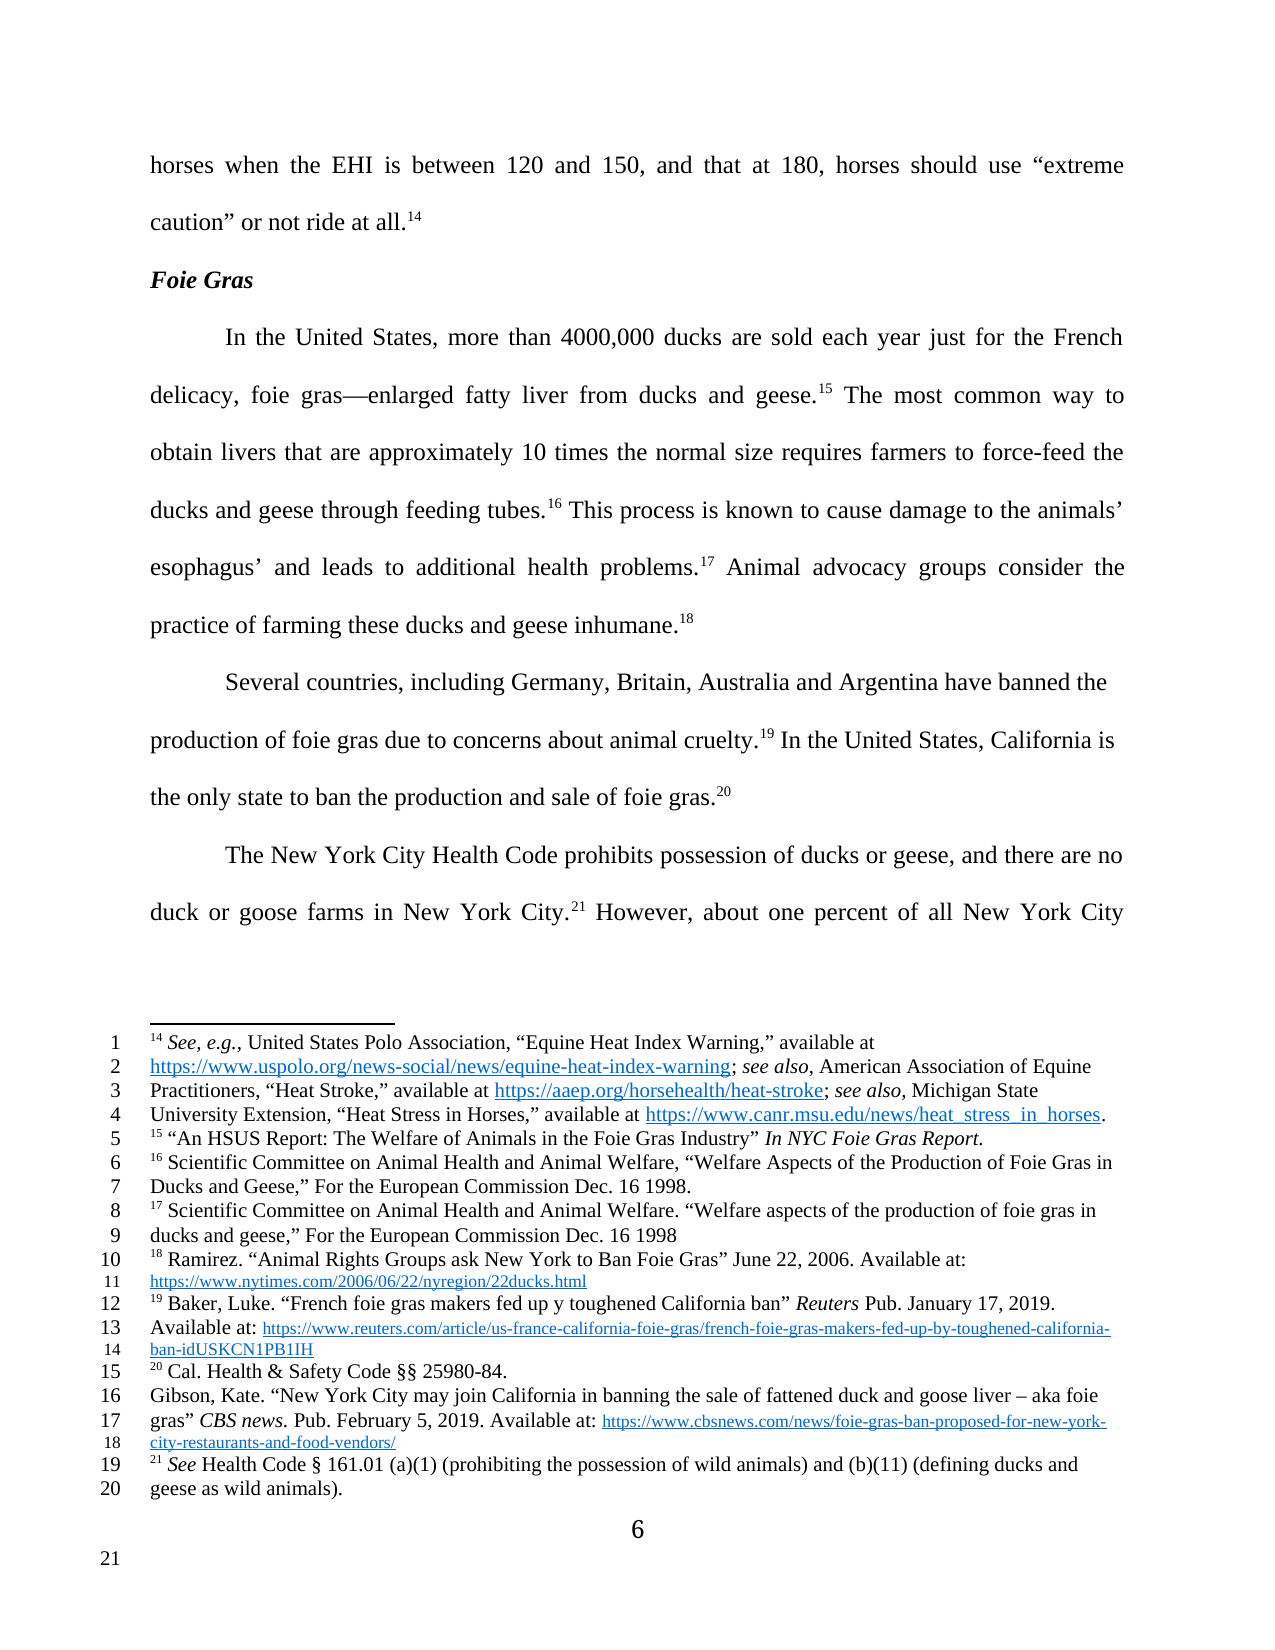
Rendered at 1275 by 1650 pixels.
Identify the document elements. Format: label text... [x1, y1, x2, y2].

text The New York City Health Code prohibits possession of ducks or geese, and there are no duck or goose farms in New York City. However, about one percent of all New York City restaurants serve foie gras. Restaurant owners who offer foie gras report that the delicacy is a popular menu item, and there are concerns that a ban would negatively impact their businesses. [150, 840, 1125, 926]
text Foie Gras [150, 265, 1125, 294]
text A number of industry organizations utilize an Equine Heat Index (“EHI”) to determine safe riding temperatures for horses. The EHI is the sum of the current temperature and relative humidity. Most recognized safety recommendations note that riders should “use caution” for horses when the EHI is between 120 and 150, and that at 180, horses should use “extreme caution” or not ride at all. [150, 150, 1125, 236]
text Several countries, including Germany, Britain, Australia and Argentina have banned the production of foie gras due to concerns about animal cruelty. In the United States, California is the only state to ban the production and sale of foie gras. [150, 667, 1125, 811]
text In the United States, more than 4000,000 ducks are sold each year just for the French delicacy, foie gras—enlarged fatty liver from ducks and geese. The most common way to obtain livers that are approximately 10 times the normal size requires farmers to force-feed the ducks and geese through feeding tubes. This process is known to cause damage to the animals’ esophagus’ and leads to additional health problems. Animal advocacy groups consider the practice of farming these ducks and geese inhumane. [150, 322, 1125, 639]
